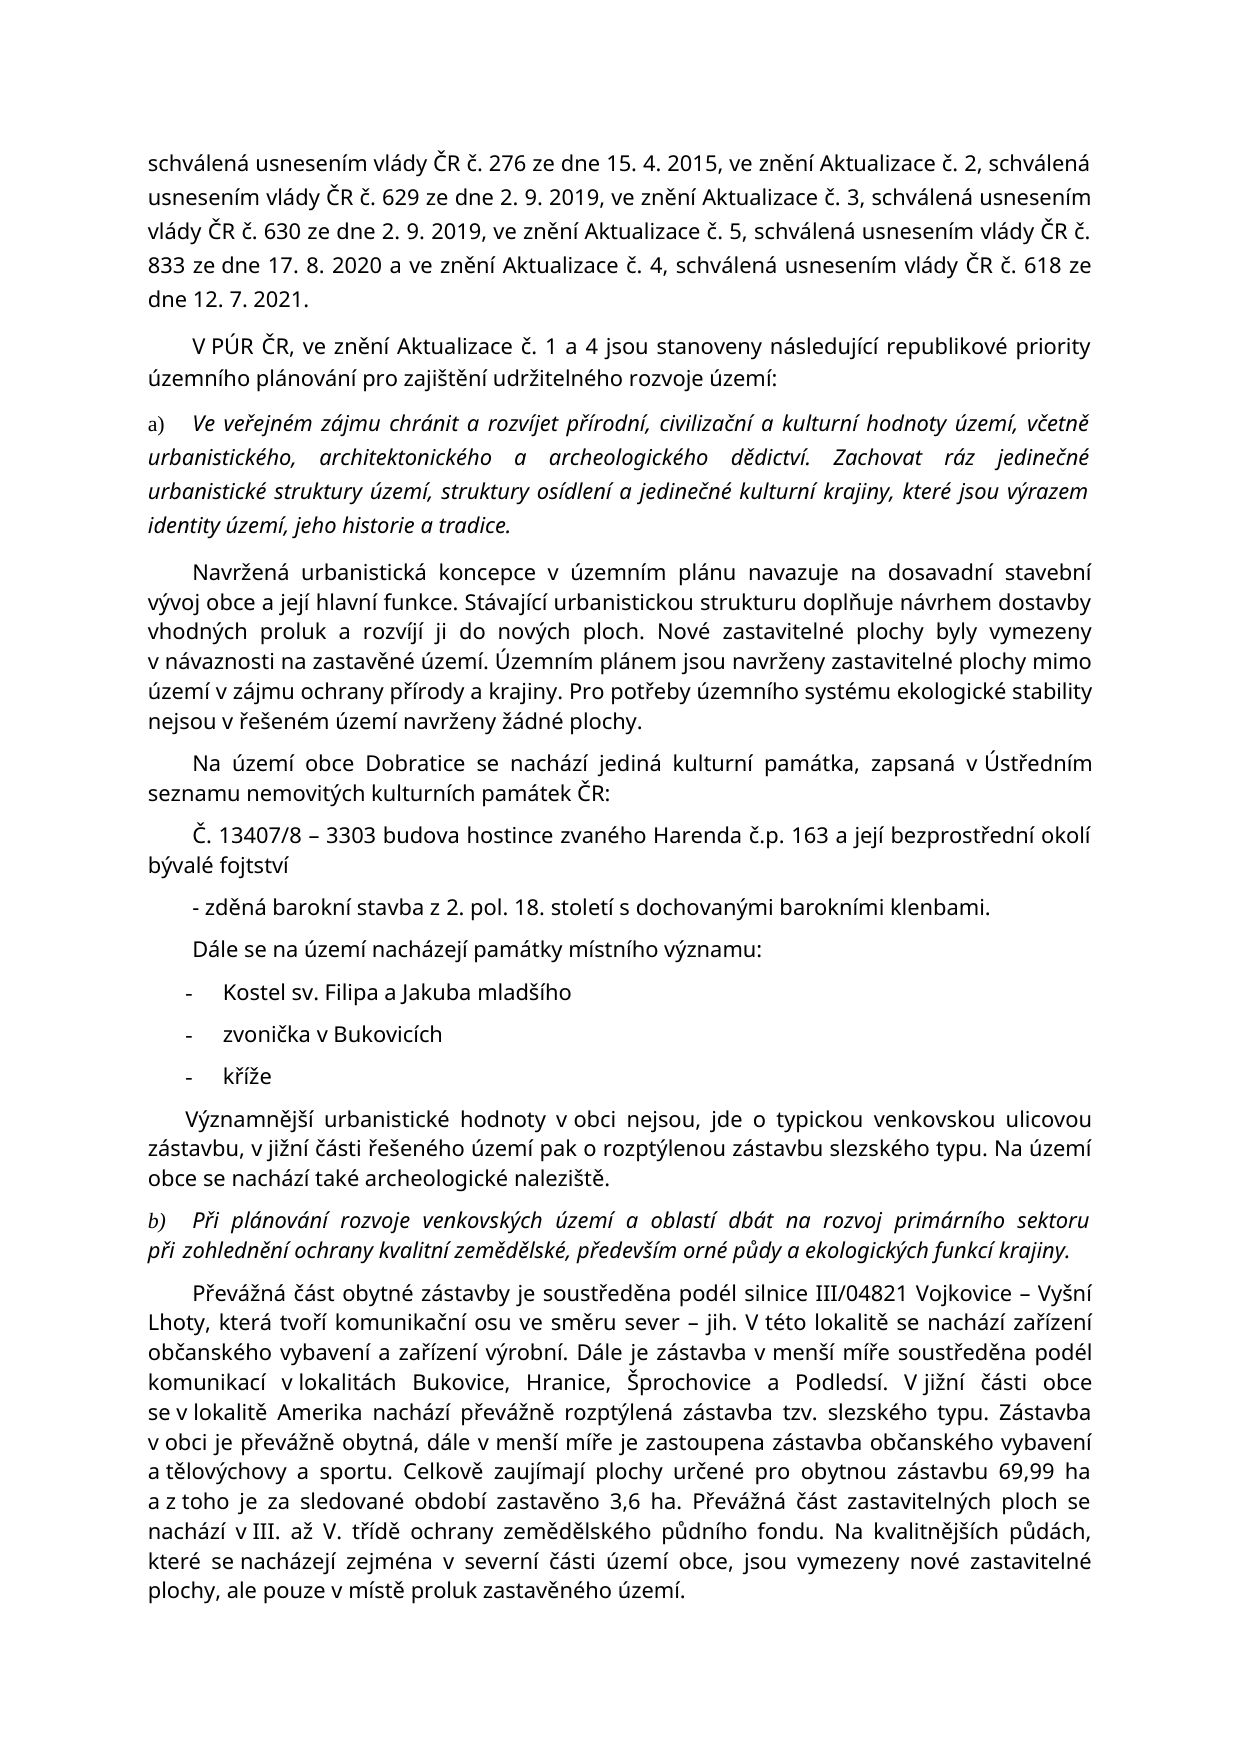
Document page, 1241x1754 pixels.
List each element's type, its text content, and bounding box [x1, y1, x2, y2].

text Č. 13407/8 – 3303 budova hostince zvaného Harenda č.p. 163 a její bezprostřední okolí bývalé fojtství [148, 820, 1093, 880]
text Dále se na území nacházejí památky místního významu: [148, 934, 1093, 964]
list Kostel sv. Filipa a Jakuba mladšího [185, 977, 1093, 1007]
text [148, 148, 1093, 314]
list zvonička v Bukovicích [185, 1019, 1093, 1049]
text Navržená urbanistická koncepce v územním plánu navazuje na dosavadní stavební vývoj obce a její hlavní funkce. Stávající urbanistickou strukturu doplňuje návrhem dostavby vhodných proluk a rozvíjí ji do nových ploch. Nové zastavitelné plochy byly vymezeny v návaznosti na zastavěné území. Územním plánem jsou navrženy zastavitelné plochy mimo území v zájmu ochrany přírody a krajiny. Pro potřeby územního systému ekologické stability nejsou v řešeném území navrženy žádné plochy. [148, 557, 1093, 736]
list kříže [185, 1061, 1093, 1091]
text V PÚR ČR, ve znění Aktualizace č. 1 a 4 jsou stanoveny následující republikové priority územního plánování pro zajištění udržitelného rozvoje území: [148, 331, 1093, 393]
list Ve veřejném zájmu chránit a rozvíjet přírodní, civilizační a kulturní hodnoty území, včetně urbanistického, architektonického a archeologického dědictví. Zachovat ráz jedinečné urbanistické struktury území, struktury osídlení a jedinečné kulturní krajiny, které jsou výrazem identity území, jeho historie a tradice. [148, 408, 1093, 540]
text - zděná barokní stavba z 2. pol. 18. století s dochovanými barokními klenbami. [148, 892, 1093, 922]
text Převážná část obytné zástavby je soustředěna podél silnice III/04821 Vojkovice – Vyšní Lhoty, která tvoří komunikační osu ve směru sever – jih. V této lokalitě se nachází zařízení občanského vybavení a zařízení výrobní. Dále je zástavba v menší míře soustředěna podél komunikací v lokalitách Bukovice, Hranice, Šprochovice a Podledsí. V jižní části obce se v lokalitě Amerika nachází převážně rozptýlená zástavba tzv. slezského typu. Zástavba v obci je převážně obytná, dále v menší míře je zastoupena zástavba občanského vybavení a tělovýchovy a sportu. Celkově zaujímají plochy určené pro obytnou zástavbu 69,99 ha a z toho je za sledované období zastavěno 3,6 ha. Převážná část zastavitelných ploch se nachází v III. až V. třídě ochrany zemědělského půdního fondu. Na kvalitnějších půdách, které se nacházejí zejména v severní části území obce, jsou vymezeny nové zastavitelné plochy, ale pouze v místě proluk zastavěného území. [148, 1278, 1093, 1605]
list Při plánování rozvoje venkovských území a oblastí dbát na rozvoj primárního sektoru při zohlednění ochrany kvalitní zemědělské, především orné půdy a ekologických funkcí krajiny. [148, 1206, 1093, 1265]
text Významnější urbanistické hodnoty v obci nejsou, jde o typickou venkovskou ulicovou zástavbu, v jižní části řešeného území pak o rozptýlenou zástavbu slezského typu. Na území obce se nachází také archeologické naleziště. [148, 1104, 1093, 1193]
text Na území obce Dobratice se nachází jediná kulturní památka, zapsaná v Ústředním seznamu nemovitých kulturních památek ČR: [148, 748, 1093, 808]
